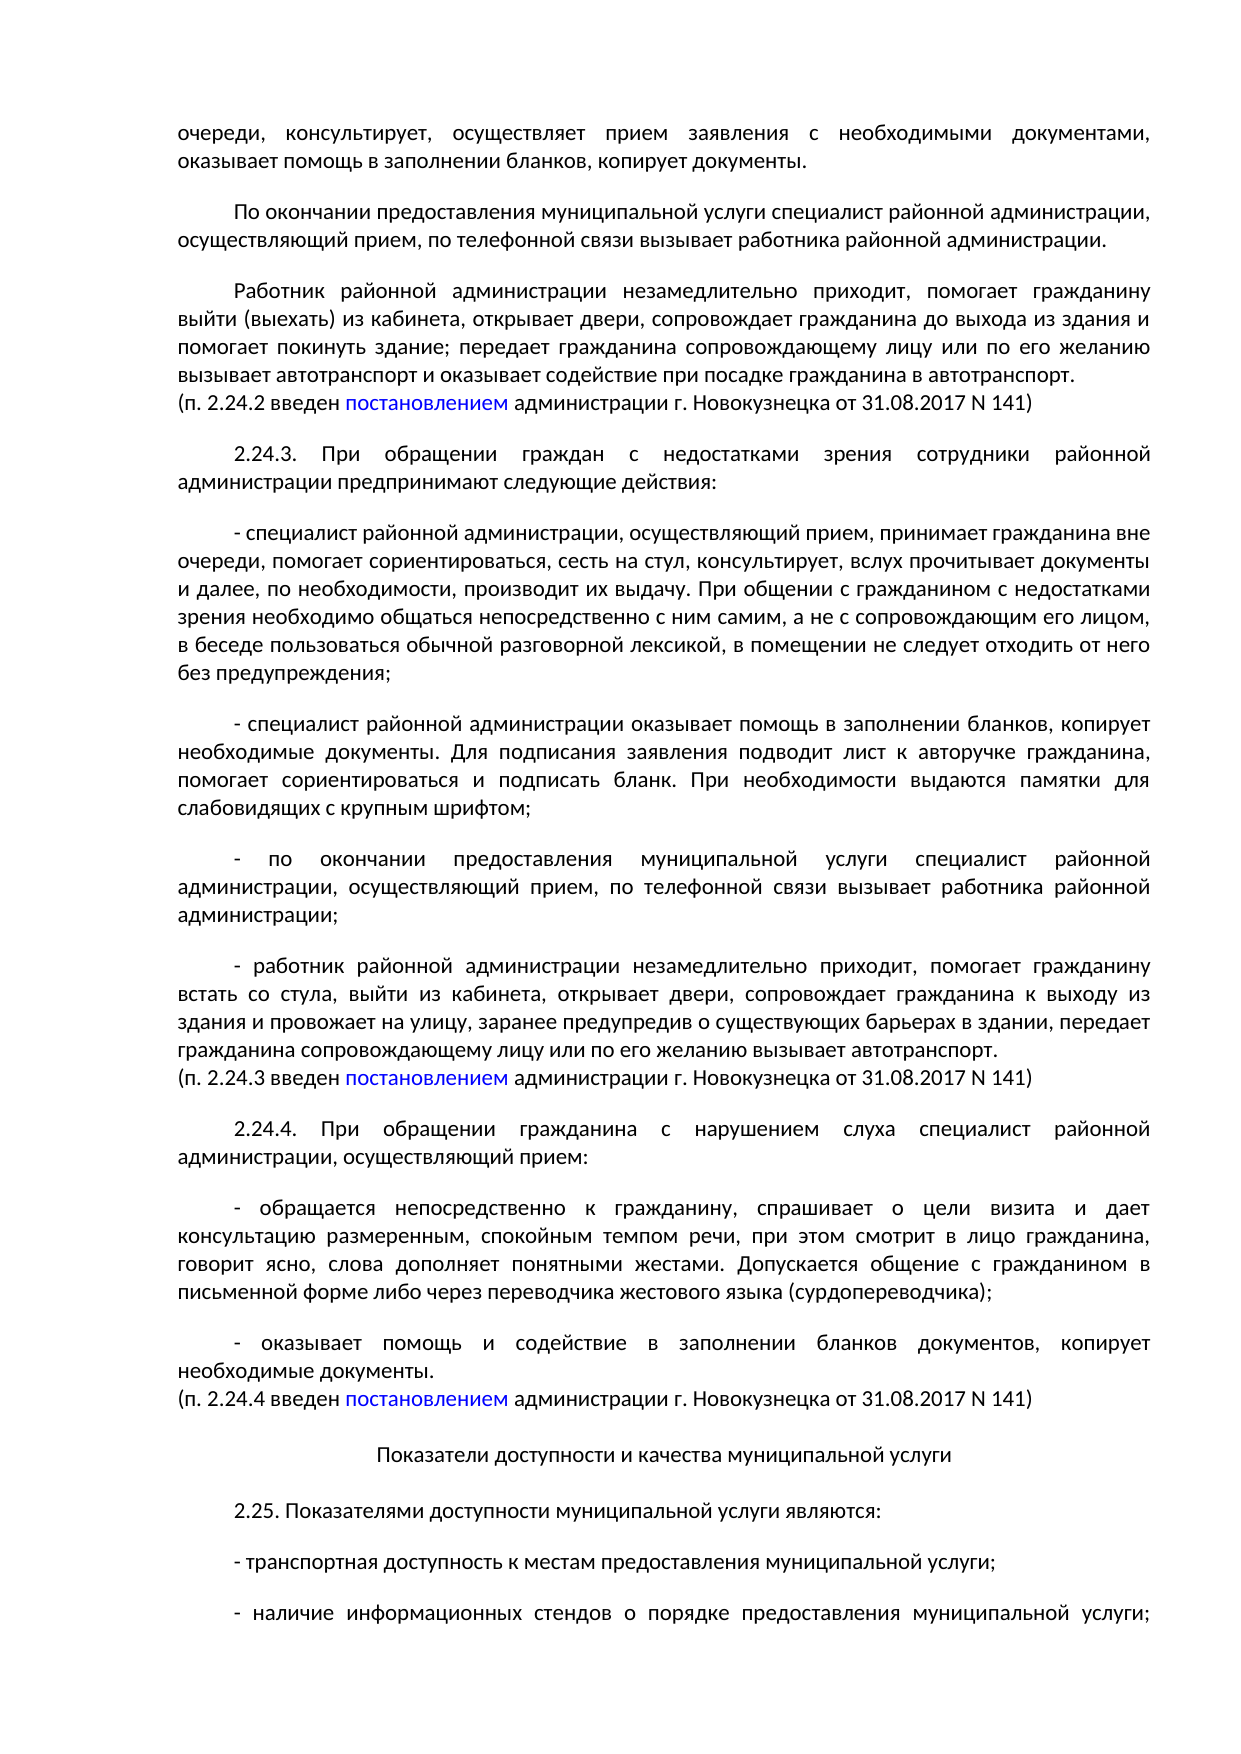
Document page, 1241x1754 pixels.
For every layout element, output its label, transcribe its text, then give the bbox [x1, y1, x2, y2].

text - обращается непосредственно к гражданину, спрашивает о цели визита и дает консультацию размеренным, спокойным темпом речи, при этом смотрит в лицо гражданина, говорит ясно, слова дополняет понятными жестами. Допускается общение с гражданином в письменной форме либо через переводчика жестового языка (сурдопереводчика); [177, 1193, 1152, 1305]
text - по окончании предоставления муниципальной услуги специалист районной администрации, осуществляющий прием, по телефонной связи вызывает работника районной администрации; [177, 844, 1152, 928]
text - транспортная доступность к местам предоставления муниципальной услуги; [177, 1547, 1152, 1575]
text - специалист районной администрации оказывает помощь в заполнении бланков, копирует необходимые документы. Для подписания заявления подводит лист к авторучке гражданина, помогает сориентироваться и подписать бланк. При необходимости выдаются памятки для слабовидящих с крупным шрифтом; [177, 709, 1152, 821]
text 2.24.4. При обращении гражданина с нарушением слуха специалист районной администрации, осуществляющий прием: [177, 1114, 1152, 1170]
text - работник районной администрации незамедлительно приходит, помогает гражданину встать со стула, выйти из кабинета, открывает двери, сопровождает гражданина к выходу из здания и провожает на улицу, заранее предупредив о существующих барьерах в здании, передает гражданина сопровождающему лицу или по его желанию вызывает автотранспорт. [177, 951, 1152, 1063]
text (п. 2.24.3 введен постановлением администрации г. Новокузнецка от 31.08.2017 N 141) [177, 1063, 1152, 1091]
text 2.24.3. При обращении граждан с недостатками зрения сотрудники районной администрации предпринимают следующие действия: [177, 439, 1152, 495]
text Показатели доступности и качества муниципальной услуги [177, 1440, 1152, 1468]
text 2.25. Показателями доступности муниципальной услуги являются: [177, 1496, 1152, 1524]
text По окончании предоставления муниципальной услуги специалист районной администрации, осуществляющий прием, по телефонной связи вызывает работника районной администрации. [177, 197, 1152, 253]
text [177, 1598, 1152, 1626]
text - оказывает помощь и содействие в заполнении бланков документов, копирует необходимые документы. [177, 1328, 1152, 1384]
text - специалист районной администрации, осуществляющий прием, принимает гражданина вне очереди, помогает сориентироваться, сесть на стул, консультирует, вслух прочитывает документы и далее, по необходимости, производит их выдачу. При общении с гражданином с недостатками зрения необходимо общаться непосредственно с ним самим, а не с сопровождающим его лицом, в беседе пользоваться обычной разговорной лексикой, в помещении не следует отходить от него без предупреждения; [177, 518, 1152, 686]
text Работник районной администрации незамедлительно приходит, помогает гражданину выйти (выехать) из кабинета, открывает двери, сопровождает гражданина до выхода из здания и помогает покинуть здание; передает гражданина сопровождающему лицу или по его желанию вызывает автотранспорт и оказывает содействие при посадке гражданина в автотранспорт. [177, 276, 1152, 388]
text (п. 2.24.2 введен постановлением администрации г. Новокузнецка от 31.08.2017 N 141) [177, 388, 1152, 416]
text (п. 2.24.4 введен постановлением администрации г. Новокузнецка от 31.08.2017 N 141) [177, 1384, 1152, 1412]
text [177, 118, 1152, 174]
